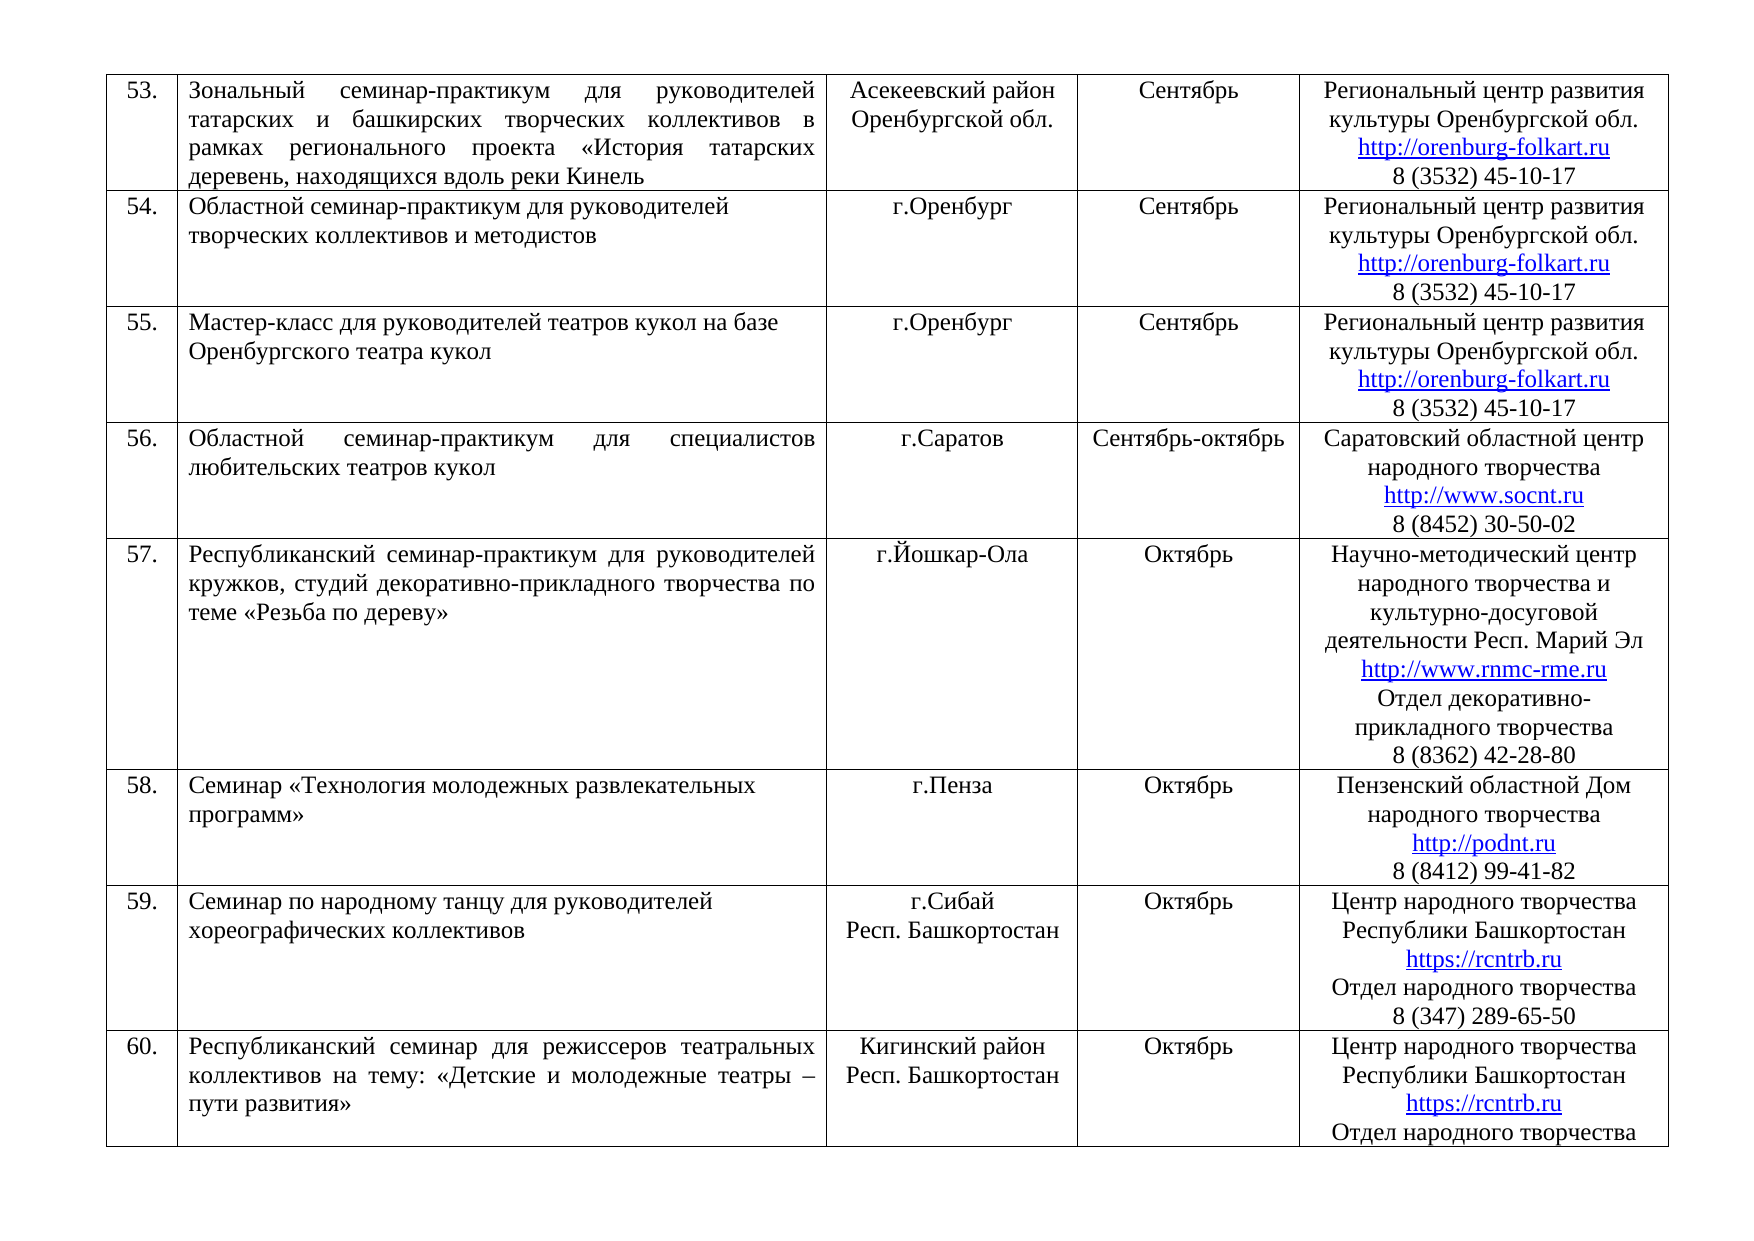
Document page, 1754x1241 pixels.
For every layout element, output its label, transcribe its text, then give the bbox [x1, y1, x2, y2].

table_cell г.Саратов [827, 423, 1077, 538]
table_cell Региональный центр развития культуры Оренбургской обл. http://orenburg-folkart.ru 8 (3532) 45-10-17 [1300, 191, 1668, 306]
table_cell Сентябрь [1078, 75, 1299, 190]
table_cell Сентябрь [1078, 307, 1299, 422]
table_cell Октябрь [1078, 770, 1299, 885]
table_cell 53. [107, 75, 177, 190]
table_cell Пензенский областной Дом народного творчества http://podnt.ru 8 (8412) 99-41-82 [1300, 770, 1668, 885]
table_cell Октябрь [1078, 886, 1299, 1030]
table_cell Мастер-класс для руководителей театров кукол на базе Оренбургского театра кукол [178, 307, 826, 422]
table_cell Семинар «Технология молодежных развлекательных программ» [178, 770, 826, 885]
table_cell Научно-методический центр народного творчества и культурно-досуговой деятельности Респ. Марий Эл http://www.rnmc-rme.ru Отдел декоративно-прикладного творчества 8 (8362) 42-28-80 [1300, 539, 1668, 769]
table_cell Региональный центр развития культуры Оренбургской обл. http://orenburg-folkart.ru 8 (3532) 45-10-17 [1300, 307, 1668, 422]
table_cell Октябрь [1078, 1031, 1299, 1146]
table_cell Сентябрь [1078, 191, 1299, 306]
table_cell 54. [107, 191, 177, 306]
table_cell Семинар по народному танцу для руководителей хореографических коллективов [178, 886, 826, 1030]
table_cell Областной семинар-практикум для специалистов любительских театров кукол [178, 423, 826, 538]
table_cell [1300, 1031, 1668, 1146]
table_cell Зональный семинар-практикум для руководителей татарских и башкирских творческих коллективов в рамках регионального проекта «История татарских деревень, находящихся вдоль реки Кинель [178, 75, 826, 190]
table_cell Региональный центр развития культуры Оренбургской обл. http://orenburg-folkart.ru 8 (3532) 45-10-17 [1300, 75, 1668, 190]
table_cell г.Йошкар-Ола [827, 539, 1077, 769]
table_cell 55. [107, 307, 177, 422]
table_cell Сентябрь-октябрь [1078, 423, 1299, 538]
table_cell 57. [107, 539, 177, 769]
table_cell 60. [107, 1031, 177, 1146]
table_cell г.Оренбург [827, 307, 1077, 422]
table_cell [827, 1031, 1077, 1146]
table_cell Асекеевский район Оренбургской обл. [827, 75, 1077, 190]
table_cell г.Пенза [827, 770, 1077, 885]
table_cell 56. [107, 423, 177, 538]
table_cell Саратовский областной центр народного творчества http://www.socnt.ru 8 (8452) 30-50-02 [1300, 423, 1668, 538]
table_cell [178, 1031, 826, 1146]
table_cell г.Сибай Респ. Башкортостан [827, 886, 1077, 1030]
table_cell Центр народного творчества Республики Башкортостан https://rcntrb.ru Отдел народного творчества 8 (347) 289-65-50 [1300, 886, 1668, 1030]
table_cell г.Оренбург [827, 191, 1077, 306]
table_cell Республиканский семинар-практикум для руководителей кружков, студий декоративно-прикладного творчества по теме «Резьба по дереву» [178, 539, 826, 769]
table_cell Областной семинар-практикум для руководителей творческих коллективов и методистов [178, 191, 826, 306]
table_cell Октябрь [1078, 539, 1299, 769]
table_cell 59. [107, 886, 177, 1030]
table_cell 58. [107, 770, 177, 885]
